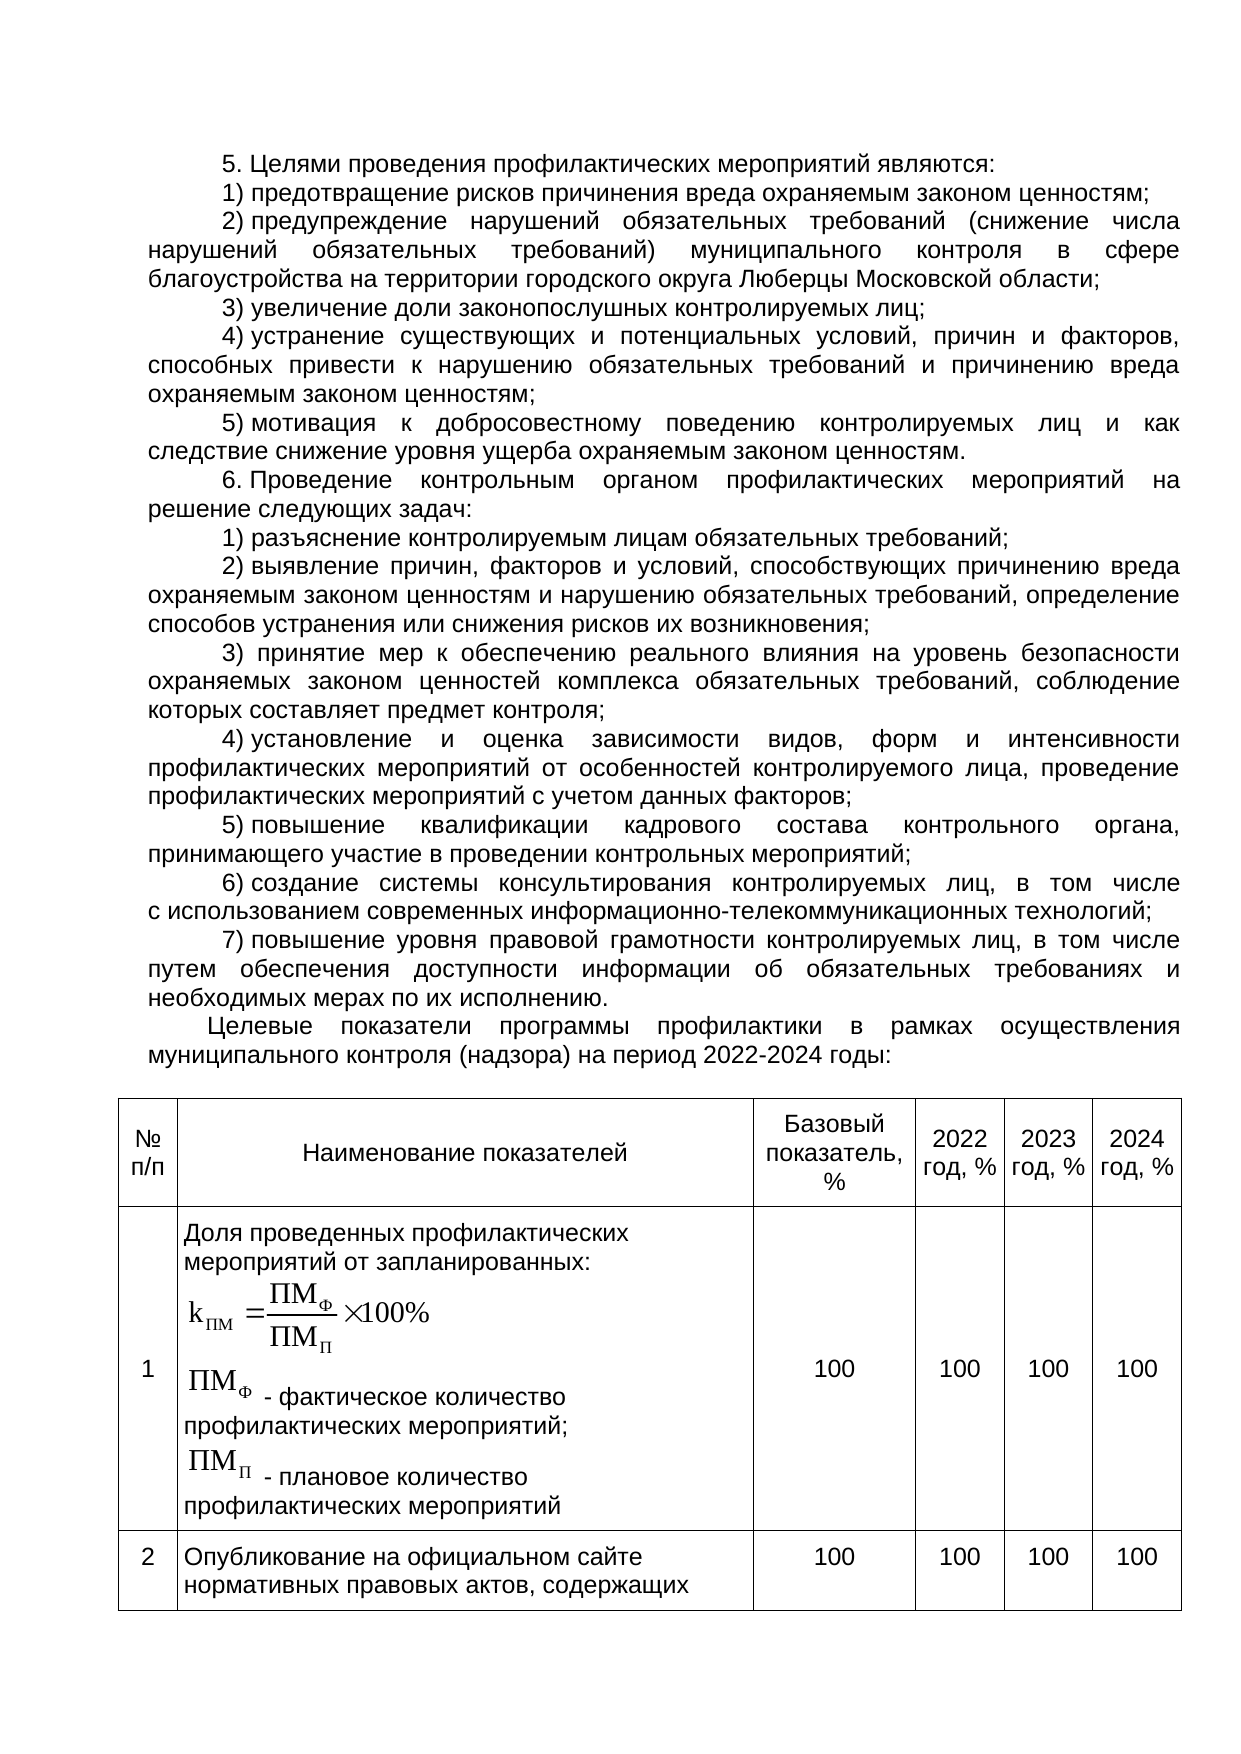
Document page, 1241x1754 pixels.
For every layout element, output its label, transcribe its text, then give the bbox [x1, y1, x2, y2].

table_cell Доля проведенных профилактических мероприятий от запланированных: - фактическое количество профилактических мероприятий; - плановое количество профилактических мероприятий [178, 1207, 753, 1530]
text 5) мотивация к добросовестному поведению контролируемых лиц и как следствие снижение уровня ущерба охраняемым законом ценностям. [148, 408, 1181, 465]
text 3) принятие мер к обеспечению реального влияния на уровень безопасности охраняемых законом ценностей комплекса обязательных требований, соблюдение которых составляет предмет контроля; [148, 638, 1181, 724]
text 6. Проведение контрольным органом профилактических мероприятий на решение следующих задач: [148, 465, 1181, 523]
text 4) установление и оценка зависимости видов, форм и интенсивности профилактических мероприятий от особенностей контролируемого лица, проведение профилактических мероприятий с учетом данных факторов; [148, 724, 1181, 810]
text 5) повышение квалификации кадрового состава контрольного органа, принимающего участие в проведении контрольных мероприятий; [148, 810, 1181, 868]
table_header 2023 год, % [1005, 1099, 1092, 1206]
table_header № п/п [119, 1099, 177, 1206]
table_header 2022 год, % [916, 1099, 1004, 1206]
table_cell 100 [754, 1531, 915, 1610]
text 2) выявление причин, факторов и условий, способствующих причинению вреда охраняемым законом ценностям и нарушению обязательных требований, определение способов устранения или снижения рисков их возникновения; [148, 551, 1181, 638]
table_header Базовый показатель, % [754, 1099, 915, 1206]
text 5. Целями проведения профилактических мероприятий являются: [148, 149, 1181, 178]
table_cell 100 [916, 1207, 1004, 1530]
table_cell 100 [916, 1531, 1004, 1610]
text 7) повышение уровня правовой грамотности контролируемых лиц, в том числе путем обеспечения доступности информации об обязательных требованиях и необходимых мерах по их исполнению. [148, 925, 1181, 1011]
text Целевые показатели программы профилактики в рамках осуществления муниципального контроля (надзора) на период 2022-2024 годы: [148, 1011, 1181, 1069]
table_cell 1 [119, 1207, 177, 1530]
text 4) устранение существующих и потенциальных условий, причин и факторов, способных привести к нарушению обязательных требований и причинению вреда охраняемым законом ценностям; [148, 321, 1181, 408]
table_cell 100 [1093, 1207, 1181, 1530]
table_cell 100 [1005, 1207, 1092, 1530]
text 3) увеличение доли законопослушных контролируемых лиц; [148, 293, 1181, 321]
text 1) разъяснение контролируемым лицам обязательных требований; [148, 523, 1181, 551]
text 1) предотвращение рисков причинения вреда охраняемым законом ценностям; [148, 178, 1181, 206]
table_cell 100 [1005, 1531, 1092, 1610]
table_header Наименование показателей [178, 1099, 753, 1206]
table_header 2024 год, % [1093, 1099, 1181, 1206]
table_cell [178, 1531, 753, 1610]
text 6) создание системы консультирования контролируемых лиц, в том числе с использованием современных информационно-телекоммуникационных технологий; [148, 868, 1181, 925]
table_cell 100 [1093, 1531, 1181, 1610]
table_cell 2 [119, 1531, 177, 1610]
table_cell 100 [754, 1207, 915, 1530]
text 2) предупреждение нарушений обязательных требований (снижение числа нарушений обязательных требований) муниципального контроля в сфере благоустройства на территории городского округа Люберцы Московской области; [148, 206, 1181, 293]
